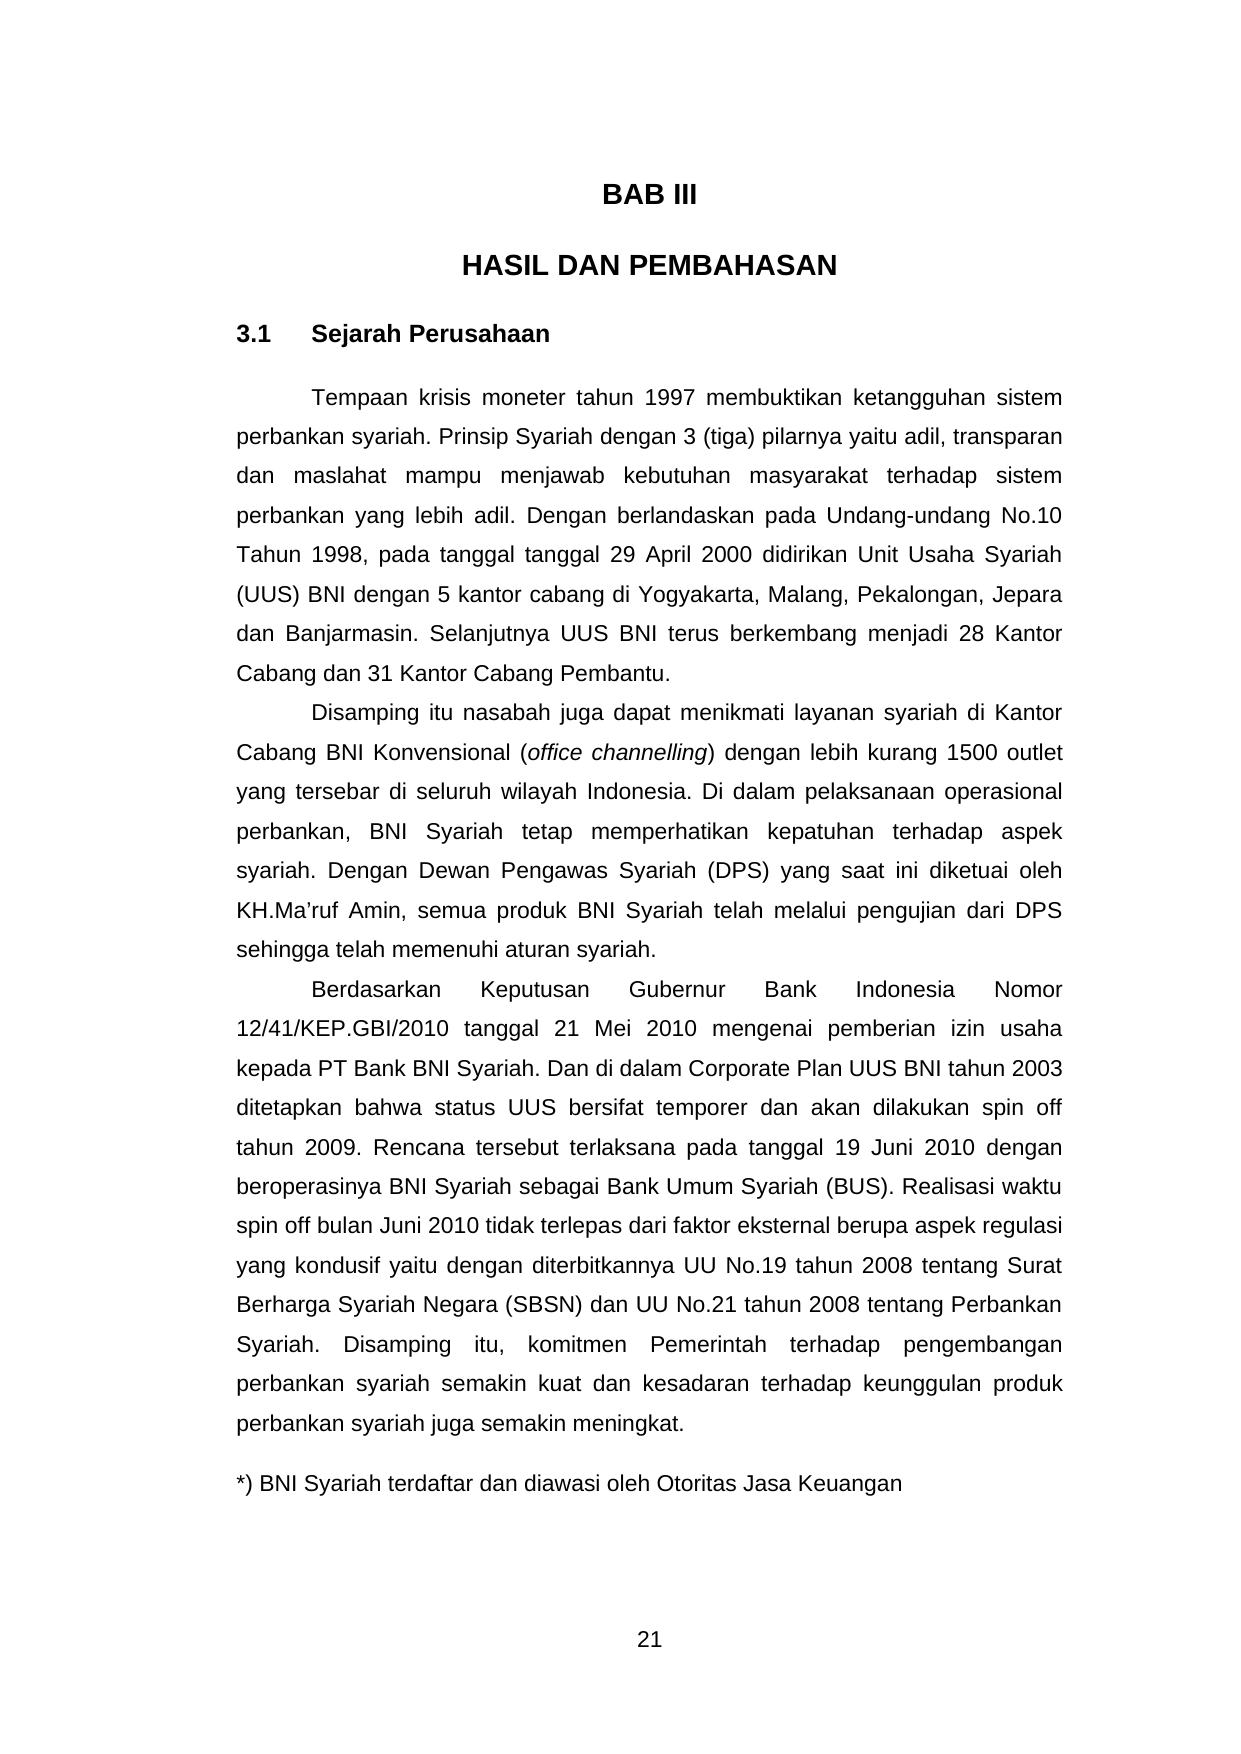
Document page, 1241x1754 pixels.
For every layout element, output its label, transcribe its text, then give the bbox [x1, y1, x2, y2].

text *) BNI Syariah terdaftar dan diawasi oleh Otoritas Jasa Keuangan [236, 1470, 1063, 1497]
text HASIL DAN PEMBAHASAN [236, 248, 1063, 282]
text Tempaan krisis moneter tahun 1997 membuktikan ketangguhan sistem perbankan syariah. Prinsip Syariah dengan 3 (tiga) pilarnya yaitu adil, transparan dan maslahat mampu menjawab kebutuhan masyarakat terhadap sistem perbankan yang lebih adil. Dengan berlandaskan pada Undang-undang No.10 Tahun 1998, pada tanggal tanggal 29 April 2000 didirikan Unit Usaha Syariah (UUS) BNI dengan 5 kantor cabang di Yogyakarta, Malang, Pekalongan, Jepara dan Banjarmasin. Selanjutnya UUS BNI terus berkembang menjadi 28 Kantor Cabang dan 31 Kantor Cabang Pembantu. [236, 383, 1063, 686]
text Disamping itu nasabah juga dapat menikmati layanan syariah di Kantor Cabang BNI Konvensional (office channelling) dengan lebih kurang 1500 outlet yang tersebar di seluruh wilayah Indonesia. Di dalam pelaksanaan operasional perbankan, BNI Syariah tetap memperhatikan kepatuhan terhadap aspek syariah. Dengan Dewan Pengawas Syariah (DPS) yang saat ini diketuai oleh KH.Ma’ruf Amin, semua produk BNI Syariah telah melalui pengujian dari DPS sehingga telah memenuhi aturan syariah. [236, 699, 1063, 962]
text Berdasarkan Keputusan Gubernur Bank Indonesia Nomor 12/41/KEP.GBI/2010 tanggal 21 Mei 2010 mengenai pemberian izin usaha kepada PT Bank BNI Syariah. Dan di dalam Corporate Plan UUS BNI tahun 2003 ditetapkan bahwa status UUS bersifat temporer dan akan dilakukan spin off tahun 2009. Rencana tersebut terlaksana pada tanggal 19 Juni 2010 dengan beroperasinya BNI Syariah sebagai Bank Umum Syariah (BUS). Realisasi waktu spin off bulan Juni 2010 tidak terlepas dari faktor eksternal berupa aspek regulasi yang kondusif yaitu dengan diterbitkannya UU No.19 tahun 2008 tentang Surat Berharga Syariah Negara (SBSN) dan UU No.21 tahun 2008 tentang Perbankan Syariah. Disamping itu, komitmen Pemerintah terhadap pengembangan perbankan syariah semakin kuat dan kesadaran terhadap keunggulan produk perbankan syariah juga semakin meningkat. [236, 976, 1063, 1436]
text BAB III [236, 177, 1063, 211]
text 3.1 Sejarah Perusahaan [236, 319, 1063, 348]
